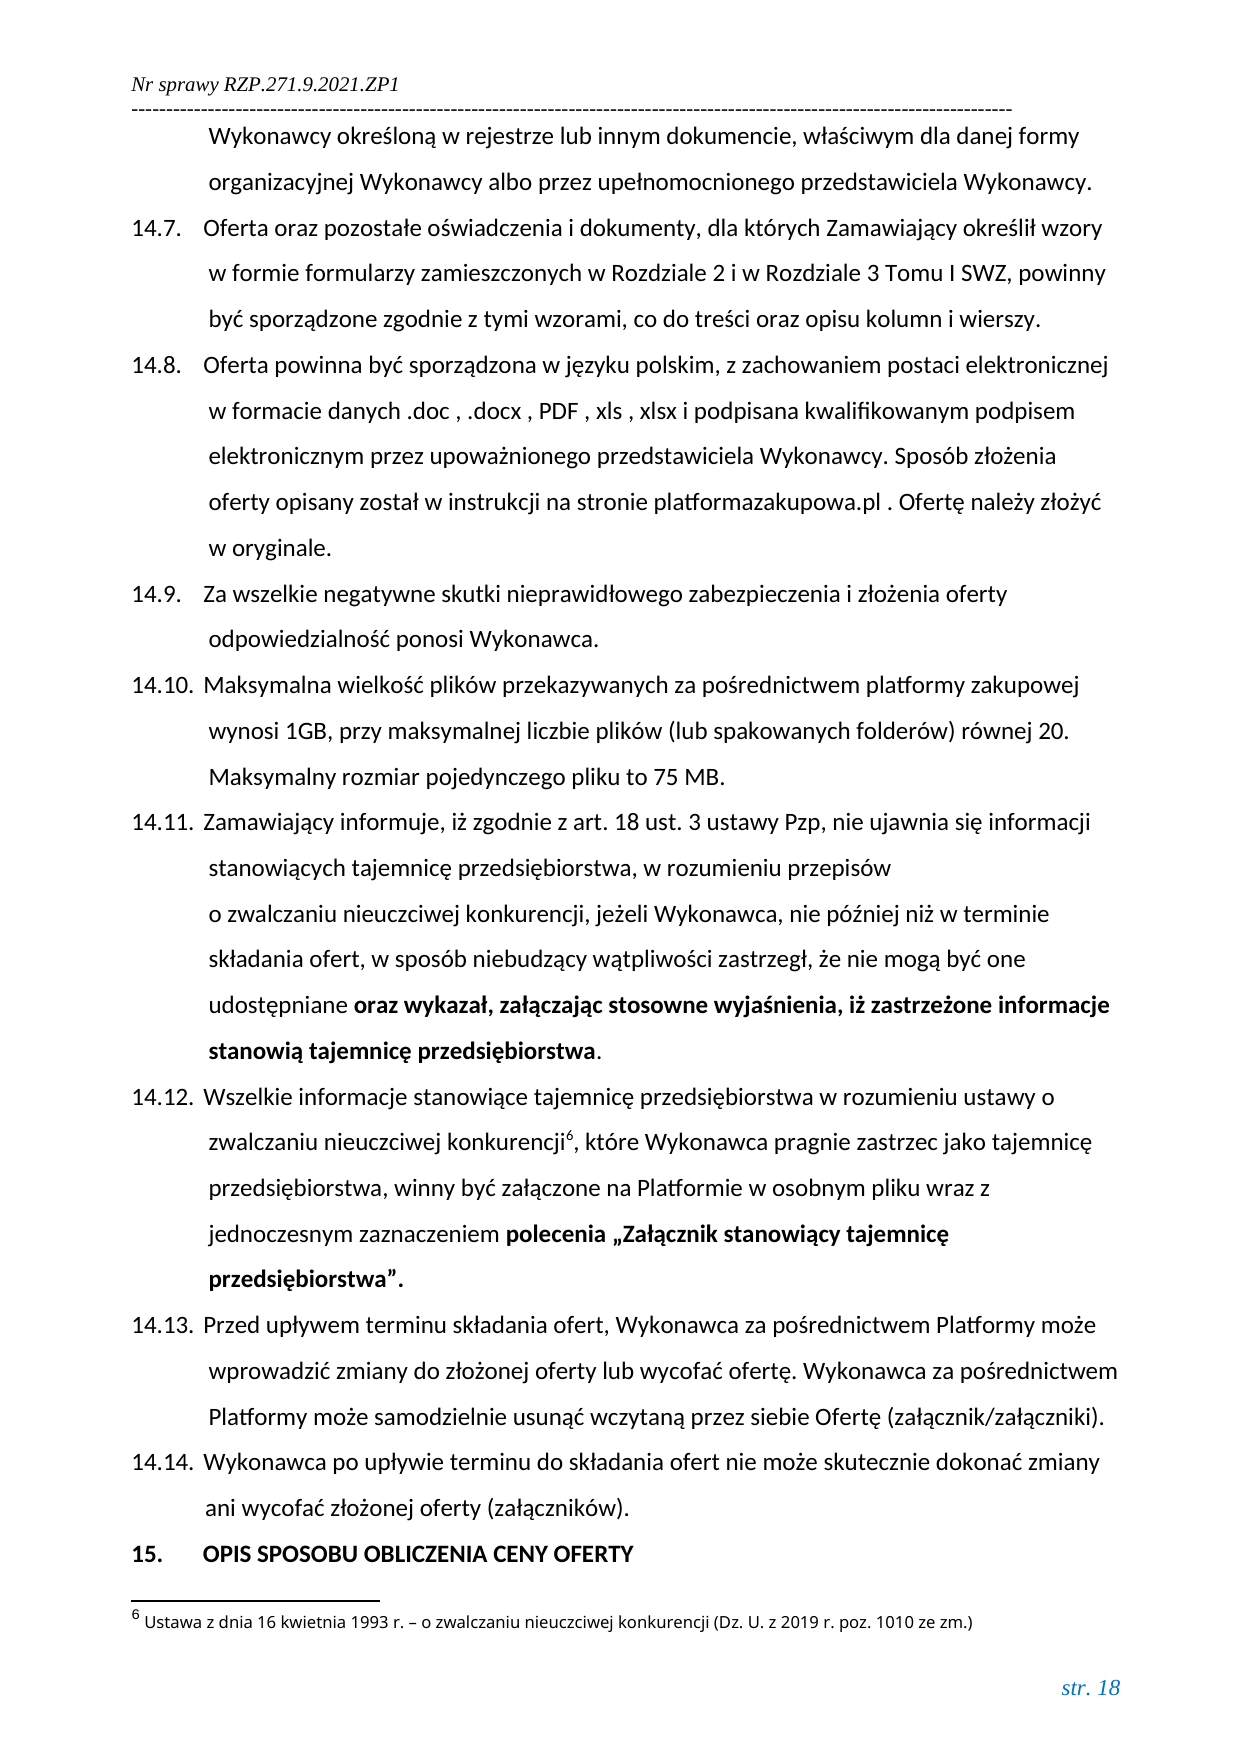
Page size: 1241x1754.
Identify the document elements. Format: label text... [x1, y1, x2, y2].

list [131, 120, 1122, 197]
list OPIS SPOSOBU OBLICZENIA CENY OFERTY [131, 1538, 1122, 1568]
list Wykonawca po upływie terminu do składania ofert nie może skutecznie dokonać zmiany ani wycofać złożonej oferty (załączników). [131, 1447, 1122, 1523]
list Oferta powinna być sporządzona w języku polskim, z zachowaniem postaci elektronicznej w formacie danych .doc , .docx , PDF , xls , xlsx i podpisana kwalifikowanym podpisem elektronicznym przez upoważnionego przedstawiciela Wykonawcy. Sposób złożenia oferty opisany został w instrukcji na stronie platformazakupowa.pl . Ofertę należy złożyć w oryginale. [131, 349, 1122, 562]
list Oferta oraz pozostałe oświadczenia i dokumenty, dla których Zamawiający określił wzory w formie formularzy zamieszczonych w Rozdziale 2 i w Rozdziale 3 Tomu I SWZ, powinny być sporządzone zgodnie z tymi wzorami, co do treści oraz opisu kolumn i wierszy. [131, 212, 1122, 334]
list Za wszelkie negatywne skutki nieprawidłowego zabezpieczenia i złożenia oferty odpowiedzialność ponosi Wykonawca. [131, 578, 1122, 654]
list Maksymalna wielkość plików przekazywanych za pośrednictwem platformy zakupowej wynosi 1GB, przy maksymalnej liczbie plików (lub spakowanych folderów) równej 20. Maksymalny rozmiar pojedynczego pliku to 75 MB. [131, 669, 1122, 791]
list Przed upływem terminu składania ofert, Wykonawca za pośrednictwem Platformy może wprowadzić zmiany do złożonej oferty lub wycofać ofertę. Wykonawca za pośrednictwem Platformy może samodzielnie usunąć wczytaną przez siebie Ofertę (załącznik/załączniki). [131, 1309, 1122, 1431]
list Wszelkie informacje stanowiące tajemnicę przedsiębiorstwa w rozumieniu ustawy o zwalczaniu nieuczciwej konkurencji, które Wykonawca pragnie zastrzec jako tajemnicę przedsiębiorstwa, winny być załączone na Platformie w osobnym pliku wraz z jednoczesnym zaznaczeniem polecenia „Załącznik stanowiący tajemnicę przedsiębiorstwa”. [131, 1081, 1122, 1294]
list Zamawiający informuje, iż zgodnie z art. 18 ust. 3 ustawy Pzp, nie ujawnia się informacji stanowiących tajemnicę przedsiębiorstwa, w rozumieniu przepisów o zwalczaniu nieuczciwej konkurencji, jeżeli Wykonawca, nie później niż w terminie składania ofert, w sposób niebudzący wątpliwości zastrzegł, że nie mogą być one udostępniane oraz wykazał, załączając stosowne wyjaśnienia, iż zastrzeżone informacje stanowią tajemnicę przedsiębiorstwa. [131, 806, 1122, 1066]
